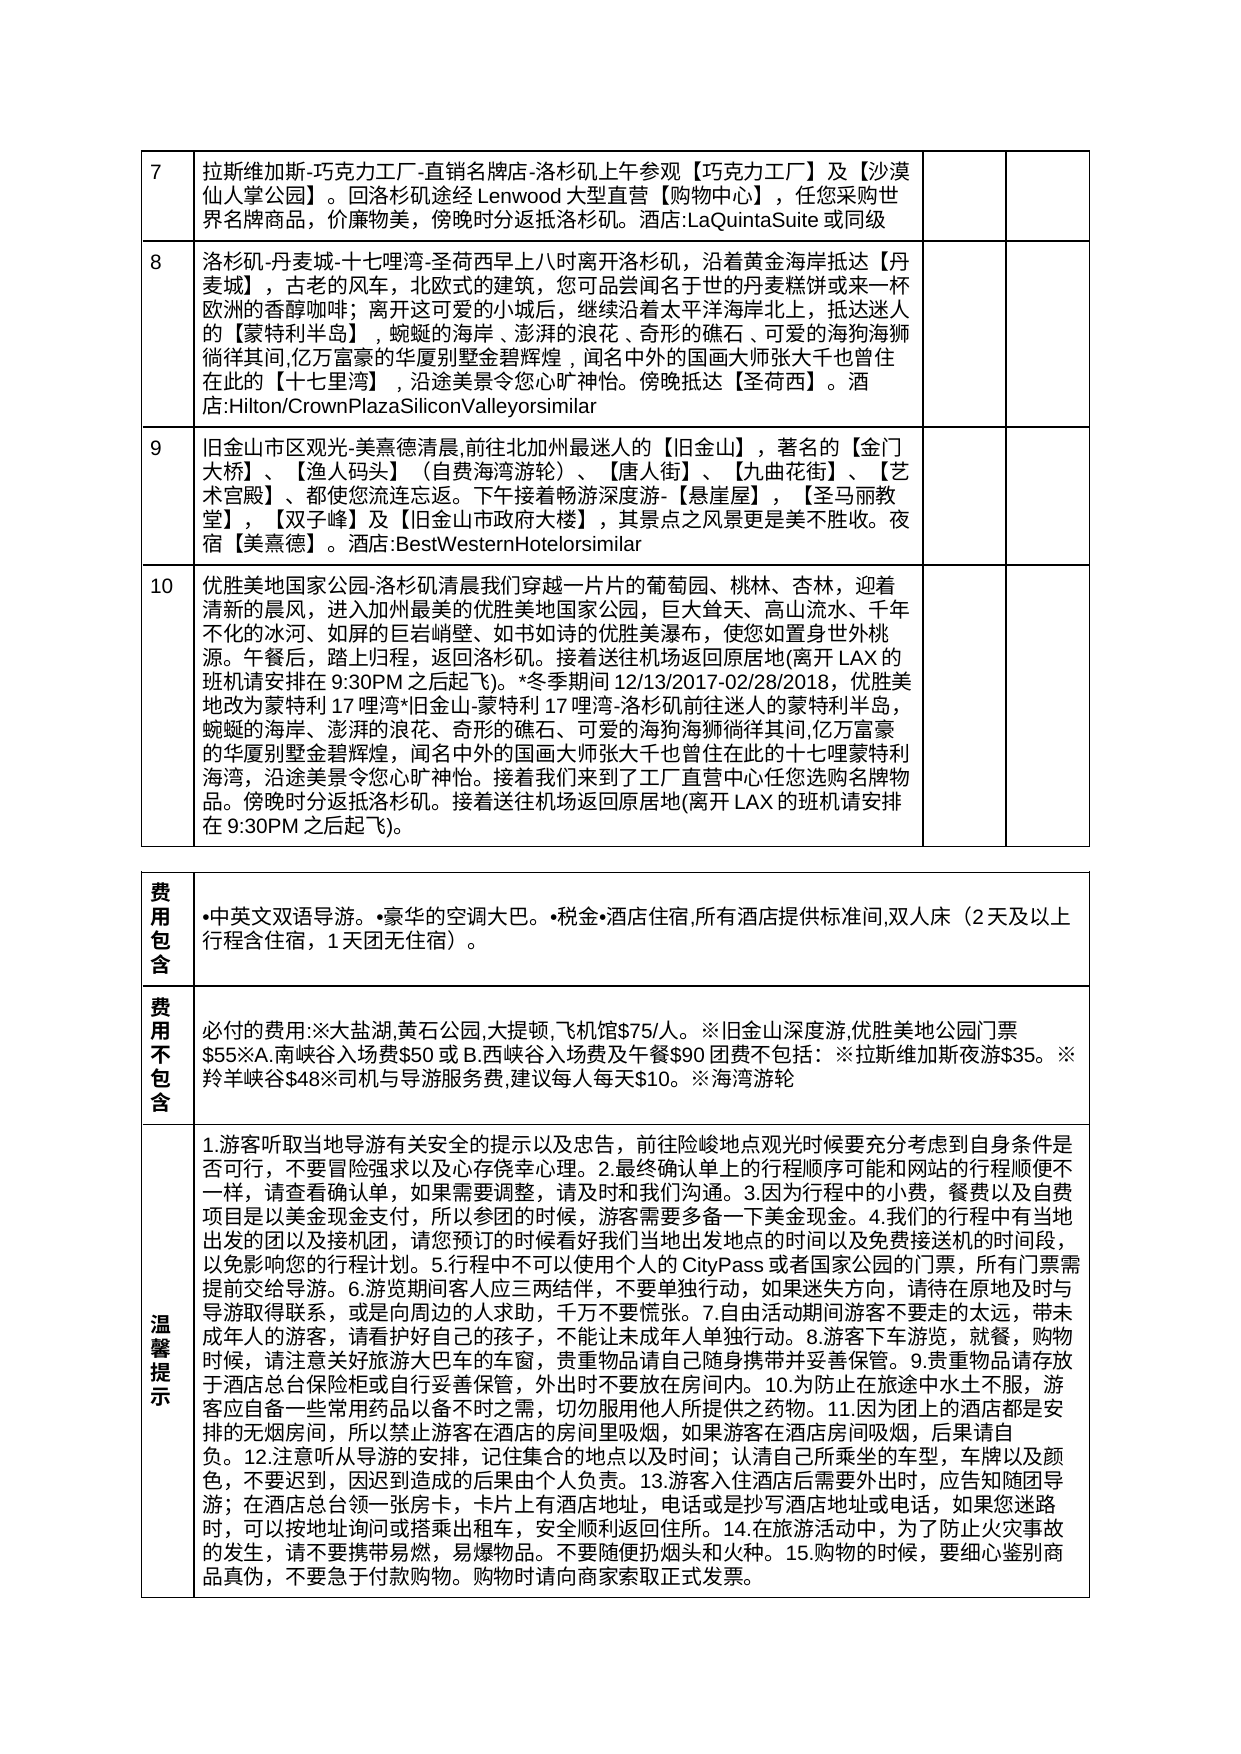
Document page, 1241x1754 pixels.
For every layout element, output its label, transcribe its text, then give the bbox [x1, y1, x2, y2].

table_cell 1.游客听取当地导游有关安全的提示以及忠告，前往险峻地点观光时候要充分考虑到自身条件是否可行，不要冒险强求以及心存侥幸心理。2.最终确认单上的行程顺序可能和网站的行程顺便不一样，请查看确认单，如果需要调整，请及时和我们沟通。3.因为行程中的小费，餐费以及自费项目是以美金现金支付，所以参团的时候，游客需要多备一下美金现金。4.我们的行程中有当地出发的团以及接机团，请您预订的时候看好我们当地出发地点的时间以及免费接送机的时间段，以免影响您的行程计划。5.行程中不可以使用个人的CityPass或者国家公园的门票，所有门票需提前交给导游。6.游览期间客人应三两结伴，不要单独行动，如果迷失方向，请待在原地及时与导游取得联系，或是向周边的人求助，千万不要慌张。7.自由活动期间游客不要走的太远，带未成年人的游客，请看护好自己的孩子，不能让未成年人单独行动。8.游客下车游览，就餐，购物时候，请注意关好旅游大巴车的车窗，贵重物品请自己随身携带并妥善保管。9.贵重物品请存放于酒店总台保险柜或自行妥善保管，外出时不要放在房间内。10.为防止在旅途中水土不服，游客应自备一些常用药品以备不时之需，切勿服用他人所提供之药物。11.因为团上的酒店都是安排的无烟房间，所以禁止游客在酒店的房间里吸烟，如果游客在酒店房间吸烟，后果请自负。12.注意听从导游的安排，记住集合的地点以及时间；认清自己所乘坐的车型，车牌以及颜色，不要迟到，因迟到造成的后果由个人负责。13.游客入住酒店后需要外出时，应告知随团导游；在酒店总台领一张房卡，卡片上有酒店地址，电话或是抄写酒店地址或电话，如果您迷路时，可以按地址询问或搭乘出租车，安全顺利返回住所。14.在旅游活动中，为了防止火灾事故的发生，请不要携带易燃，易爆物品。不要随便扔烟头和火种。15.购物的时候，要细心鉴别商品真伪，不要急于付款购物。购物时请向商家索取正式发票。 [195, 1125, 1089, 1597]
table_cell [924, 242, 1005, 426]
table_cell 10 [142, 565, 193, 846]
table_cell 洛杉矶-丹麦城-十七哩湾-圣荷西早上八时离开洛杉矶，沿着黄金海岸抵达【丹麦城】，古老的风车，北欧式的建筑，您可品尝闻名于世的丹麦糕饼或来一杯欧洲的香醇咖啡；离开这可爱的小城后，继续沿着太平洋海岸北上，抵达迷人的【蒙特利半岛】﹐蜿蜒的海岸﹑澎湃的浪花﹑奇形的礁石﹑可爱的海狗海狮徜徉其间,亿万富豪的华厦别墅金碧辉煌﹐闻名中外的国画大师张大千也曾住在此的【十七里湾】﹐沿途美景令您心旷神怡。傍晚抵达【圣荷西】。酒店:Hilton/CrownPlazaSiliconValleyorsimilar [195, 242, 922, 426]
table_cell 7 [142, 152, 193, 240]
table_cell 费用不包含 [142, 986, 193, 1123]
table_cell [924, 566, 1005, 846]
table_cell [1007, 242, 1089, 426]
table_cell 旧金山市区观光-美熹德清晨,前往北加州最迷人的【旧金山】，著名的【金门大桥】、【渔人码头】（自费海湾游轮）、【唐人街】、【九曲花街】、【艺术宫殿】、都使您流连忘返。下午接着畅游深度游-【悬崖屋】，【圣马丽教堂】，【双子峰】及【旧金山市政府大楼】，其景点之风景更是美不胜收。夜宿【美熹德】。酒店:BestWesternHotelorsimilar [195, 428, 922, 564]
table_cell 温馨提示 [142, 1125, 193, 1597]
table_cell [1007, 428, 1089, 564]
table_cell [1007, 152, 1089, 240]
table_cell [924, 152, 1005, 240]
table_header •中英文双语导游。•豪华的空调大巴。•税金•酒店住宿,所有酒店提供标准间,双人床（2天及以上行程含住宿，1天团无住宿）。 [195, 873, 1089, 985]
table_cell 必付的费用:※大盐湖,黄石公园,大提顿,飞机馆$75/人。※旧金山深度游,优胜美地公园门票$55※A.南峡谷入场费$50或B.西峡谷入场费及午餐$90团费不包括：※拉斯维加斯夜游$35。※羚羊峡谷$48※司机与导游服务费,建议每人每天$10。※海湾游轮 [195, 987, 1089, 1123]
table_cell 8 [142, 241, 193, 426]
table_cell 拉斯维加斯-巧克力工厂-直销名牌店-洛杉矶上午参观【巧克力工厂】及【沙漠仙人掌公园】。回洛杉矶途经Lenwood大型直营【购物中心】，任您采购世界名牌商品，价廉物美，傍晚时分返抵洛杉矶。酒店:LaQuintaSuite或同级 [195, 152, 922, 240]
table_header 费用包含 [142, 873, 193, 985]
table_cell [924, 428, 1005, 564]
table_cell 9 [142, 427, 193, 564]
table_cell 优胜美地国家公园-洛杉矶清晨我们穿越一片片的葡萄园、桃林、杏林，迎着清新的晨风，进入加州最美的优胜美地国家公园，巨大耸天、高山流水、千年不化的冰河、如屏的巨岩峭壁、如书如诗的优胜美瀑布，使您如置身世外桃源。午餐后，踏上归程，返回洛杉矶。接着送往机场返回原居地(离开LAX的班机请安排在9:30PM之后起飞)。*冬季期间12/13/2017-02/28/2018，优胜美地改为蒙特利17哩湾*旧金山-蒙特利17哩湾-洛杉矶前往迷人的蒙特利半岛，蜿蜒的海岸、澎湃的浪花、奇形的礁石、可爱的海狗海狮徜徉其间,亿万富豪的华厦别墅金碧辉煌，闻名中外的国画大师张大千也曾住在此的十七哩蒙特利海湾，沿途美景令您心旷神怡。接着我们来到了工厂直营中心任您选购名牌物品。傍晚时分返抵洛杉矶。接着送往机场返回原居地(离开LAX的班机请安排在9:30PM之后起飞)。 [195, 566, 922, 846]
table_cell [1007, 566, 1089, 846]
